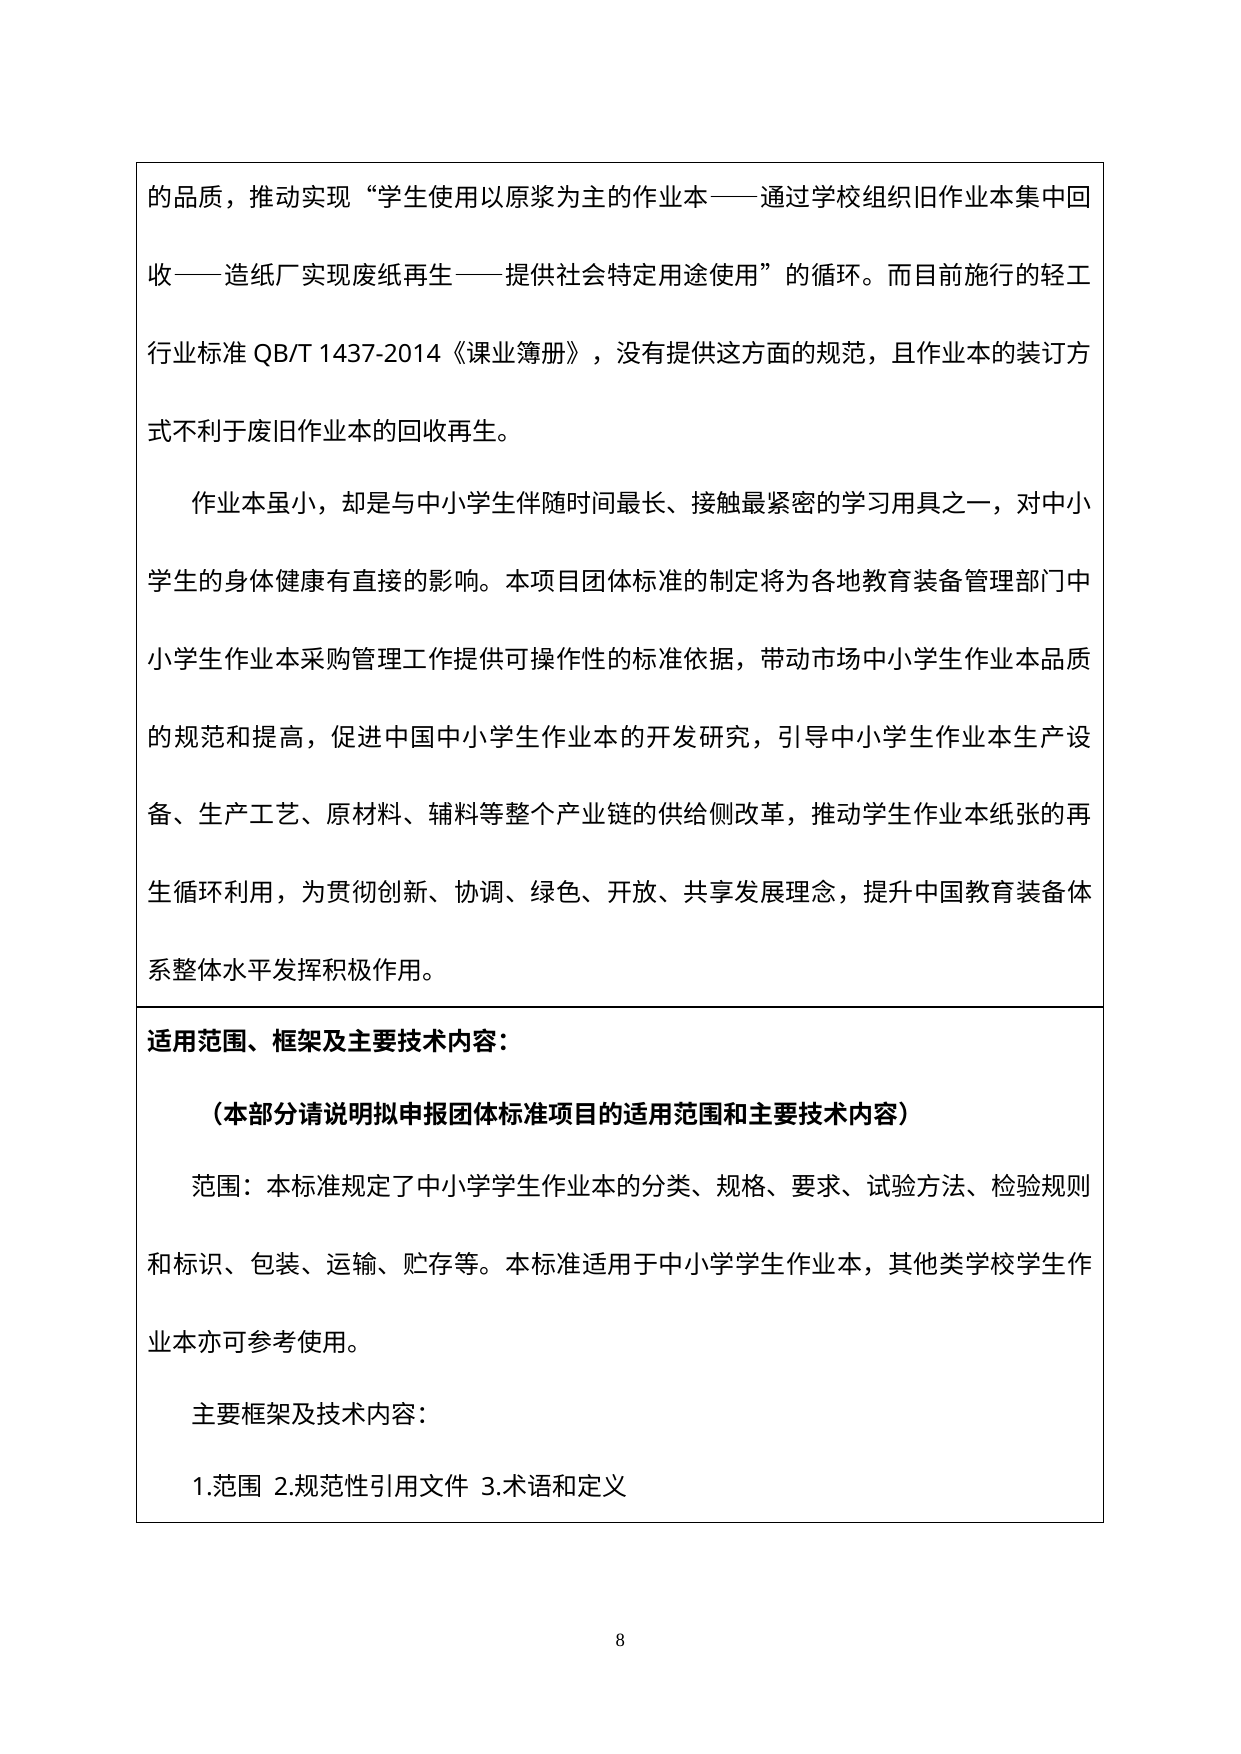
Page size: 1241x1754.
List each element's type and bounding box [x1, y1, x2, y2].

table_cell [137, 163, 1103, 1006]
table_cell [137, 1008, 1103, 1522]
